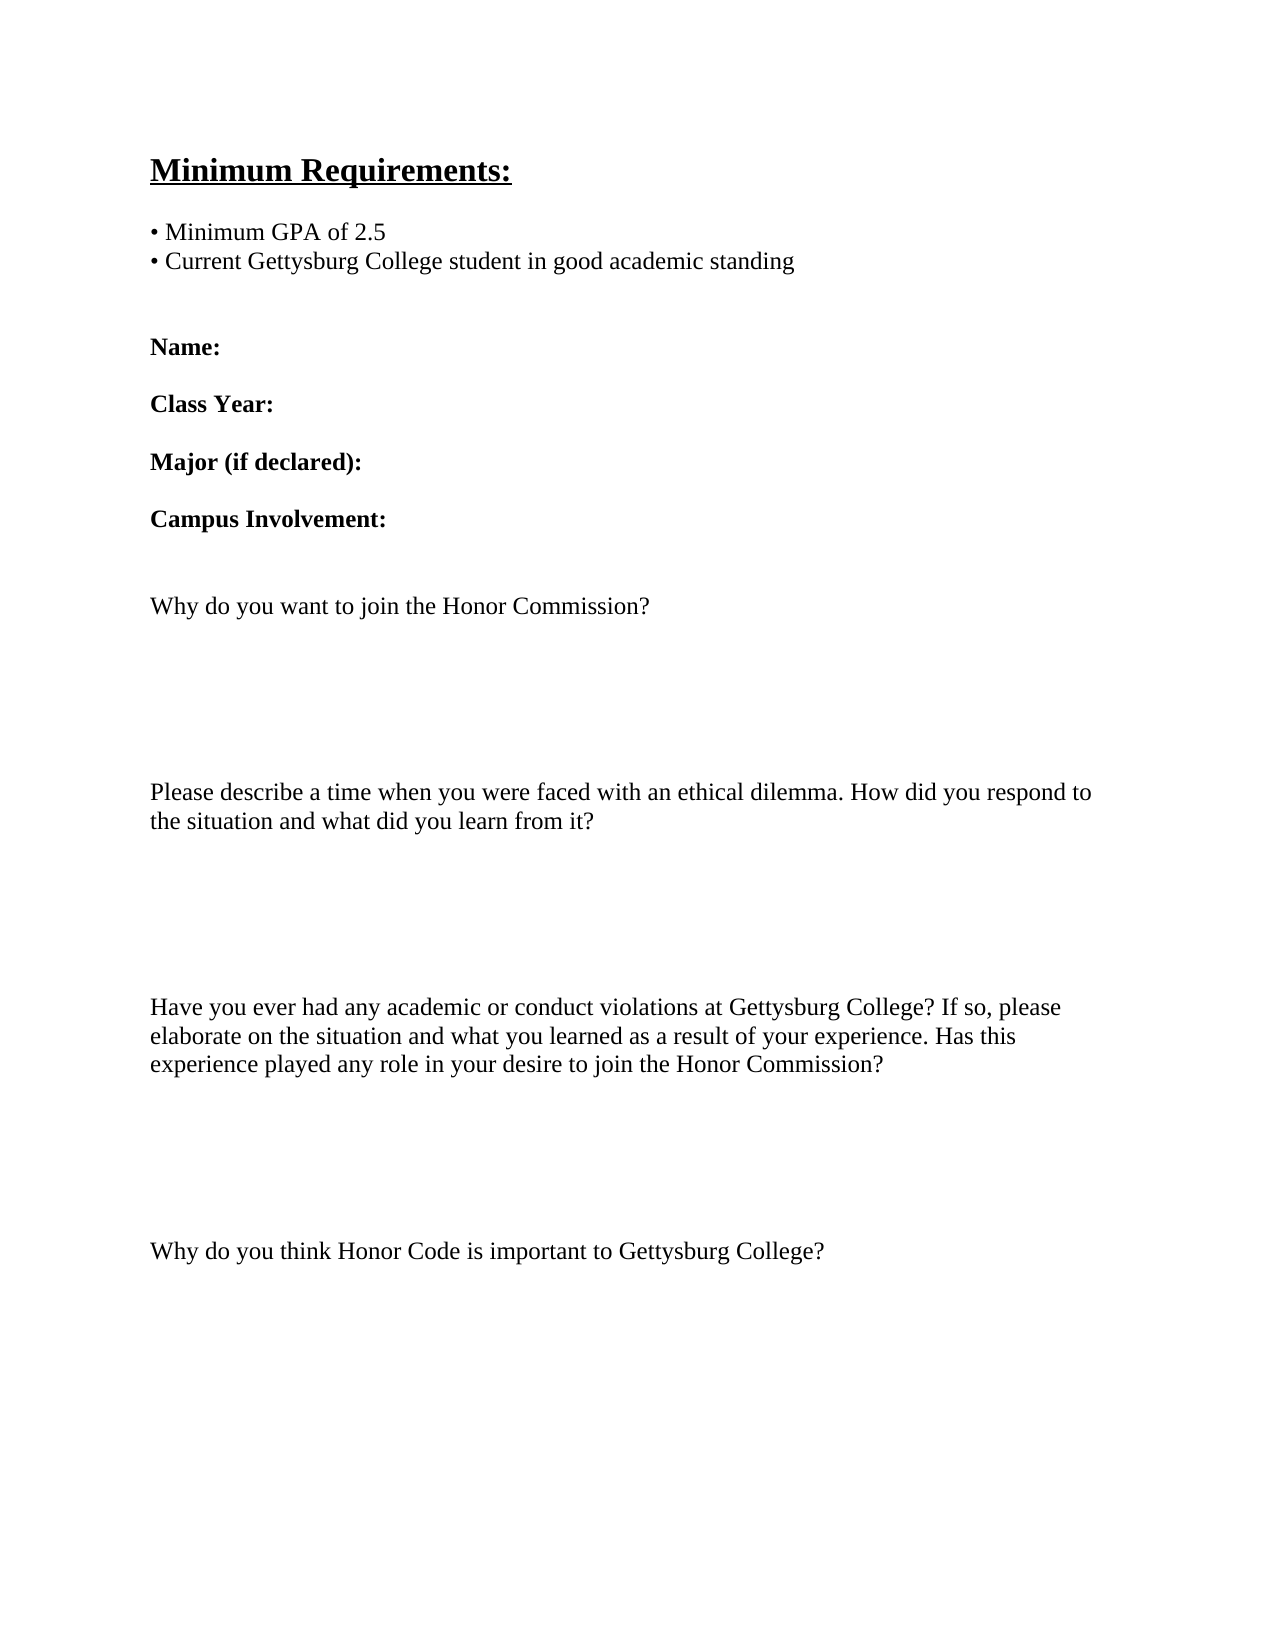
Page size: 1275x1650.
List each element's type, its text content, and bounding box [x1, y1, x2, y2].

text • Minimum GPA of 2.5 [150, 217, 1125, 246]
text Why do you want to join the Honor Commission? [150, 591, 1125, 619]
text Please describe a time when you were faced with an ethical dilemma. How did you respond to the situation and what did you learn from it? [150, 777, 1125, 834]
text Have you ever had any academic or conduct violations at Gettysburg College? If so, please elaborate on the situation and what you learned as a result of your experience. Has this experience played any role in your desire to join the Honor Commission? [150, 992, 1125, 1078]
text Campus Involvement: [150, 504, 1125, 533]
text Why do you think Honor Code is important to Gettysburg College? [150, 1236, 1125, 1264]
text Name: [150, 332, 1125, 361]
subtitle Minimum Requirements: [150, 150, 1125, 188]
text Class Year: [150, 389, 1125, 418]
text • Current Gettysburg College student in good academic standing [150, 246, 1125, 274]
text Major (if declared): [150, 447, 1125, 476]
